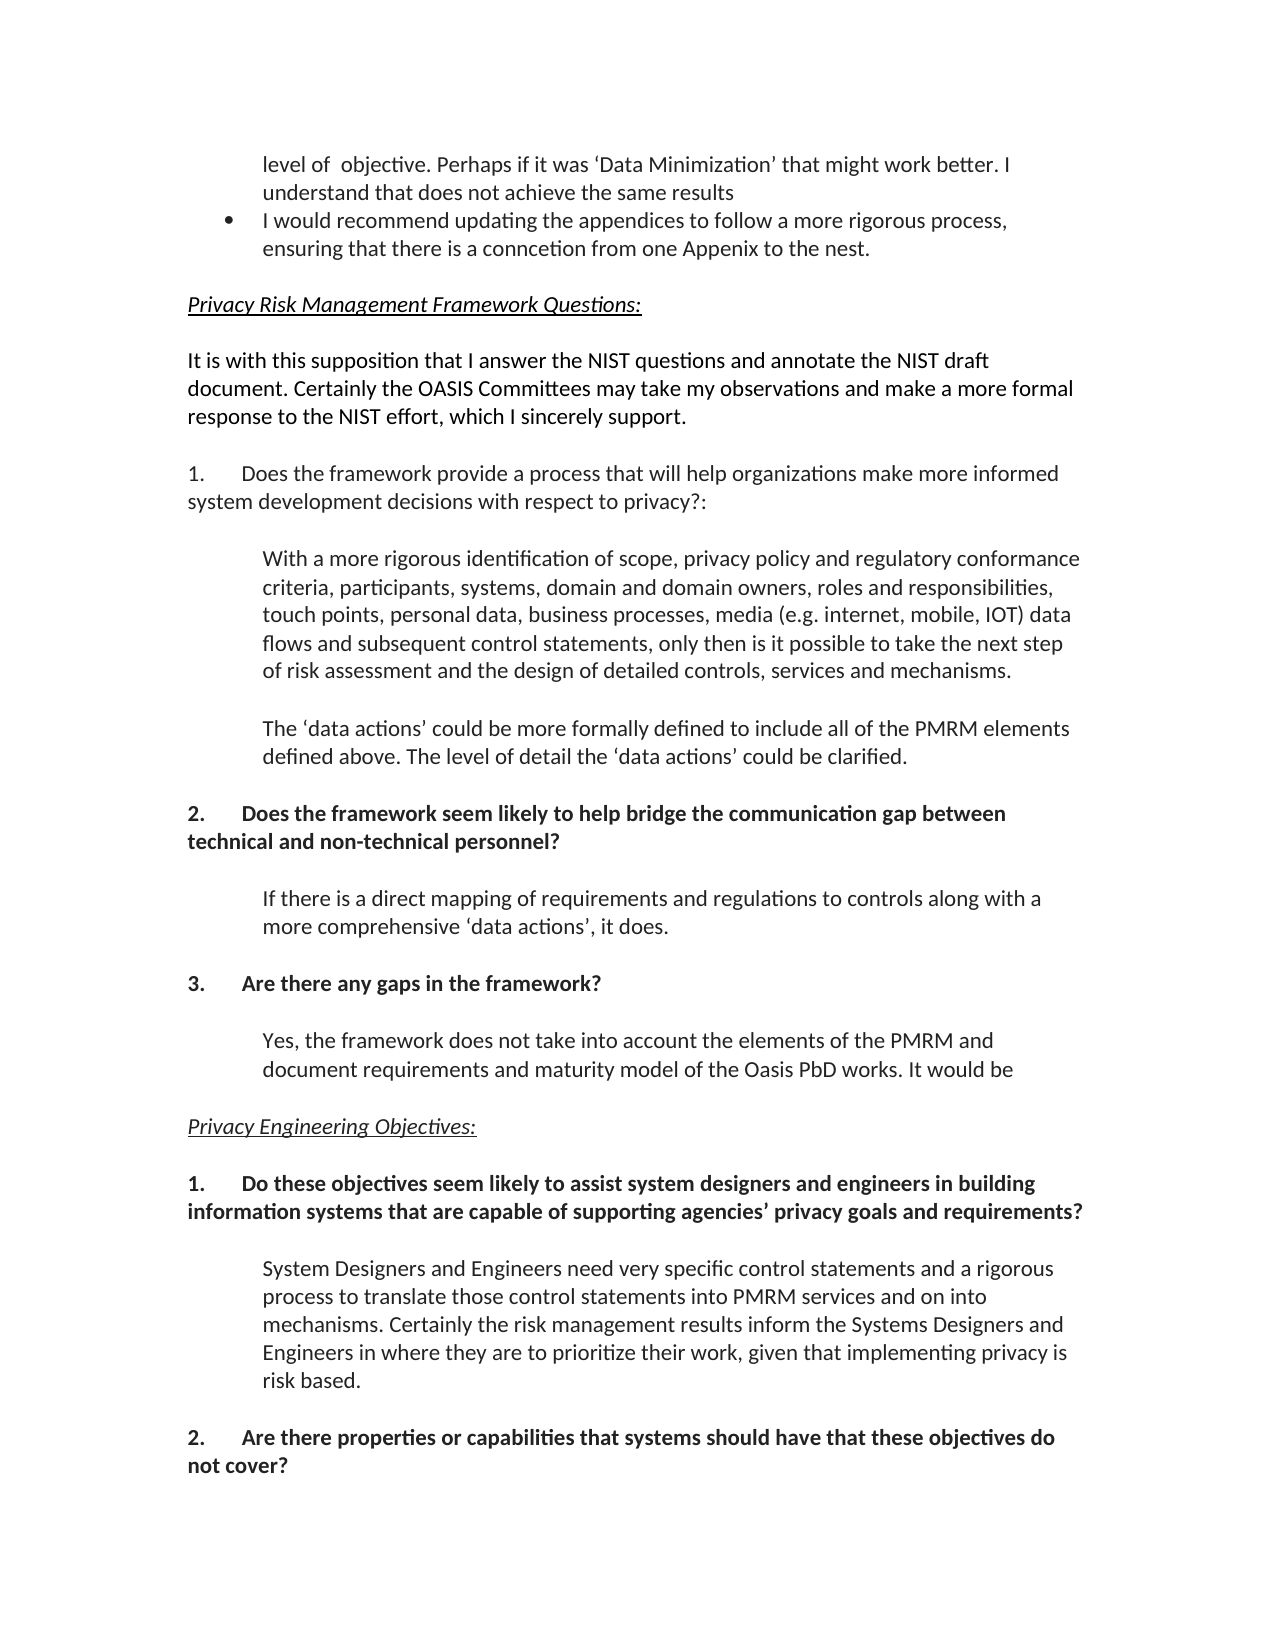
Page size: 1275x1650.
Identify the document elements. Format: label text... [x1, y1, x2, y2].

list I would recommend updating the appendices to follow a more rigorous process, ensuring that there is a conncetion from one Appenix to the nest. [225, 206, 1087, 262]
text It is with this supposition that I answer the NIST questions and annotate the NIST draft document. Certainly the OASIS Committees may take my observations and make a more formal response to the NIST effort, which I sincerely support. [187, 346, 1087, 430]
text 3. Are there any gaps in the framework? [187, 969, 1087, 997]
text 1. Do these objectives seem likely to assist system designers and engineers in building information systems that are capable of supporting agencies’ privacy goals and requirements? [187, 1169, 1087, 1225]
text Privacy Risk Management Framework Questions: [187, 290, 1087, 318]
text Yes, the framework does not take into account the elements of the PMRM and document requirements and maturity model of the Oasis PbD works. It would be [262, 1027, 1087, 1083]
text 2. Does the framework seem likely to help bridge the communication gap between technical and non-technical personnel? [187, 799, 1087, 855]
text 1. Does the framework provide a process that will help organizations make more informed system development decisions with respect to privacy?: [187, 459, 1087, 515]
text Privacy Engineering Objectives: [187, 1112, 1087, 1140]
text The ‘data actions’ could be more formally defined to include all of the PMRM elements defined above. The level of detail the ‘data actions’ could be clarified. [262, 714, 1087, 770]
text System Designers and Engineers need very specific control statements and a rigorous process to translate those control statements into PMRM services and on into mechanisms. Certainly the risk management results inform the Systems Designers and Engineers in where they are to prioritize their work, given that implementing privacy is risk based. [262, 1254, 1087, 1394]
text With a more rigorous identification of scope, privacy policy and regulatory conformance criteria, participants, systems, domain and domain owners, roles and responsibilities, touch points, personal data, business processes, media (e.g. internet, mobile, IOT) data flows and subsequent control statements, only then is it possible to take the next step of risk assessment and the design of detailed controls, services and mechanisms. [262, 544, 1087, 685]
text 2. Are there properties or capabilities that systems should have that these objectives do not cover? [187, 1423, 1087, 1479]
text If there is a direct mapping of requirements and regulations to controls along with a more comprehensive ‘data actions’, it does. [262, 884, 1087, 940]
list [225, 150, 1087, 206]
